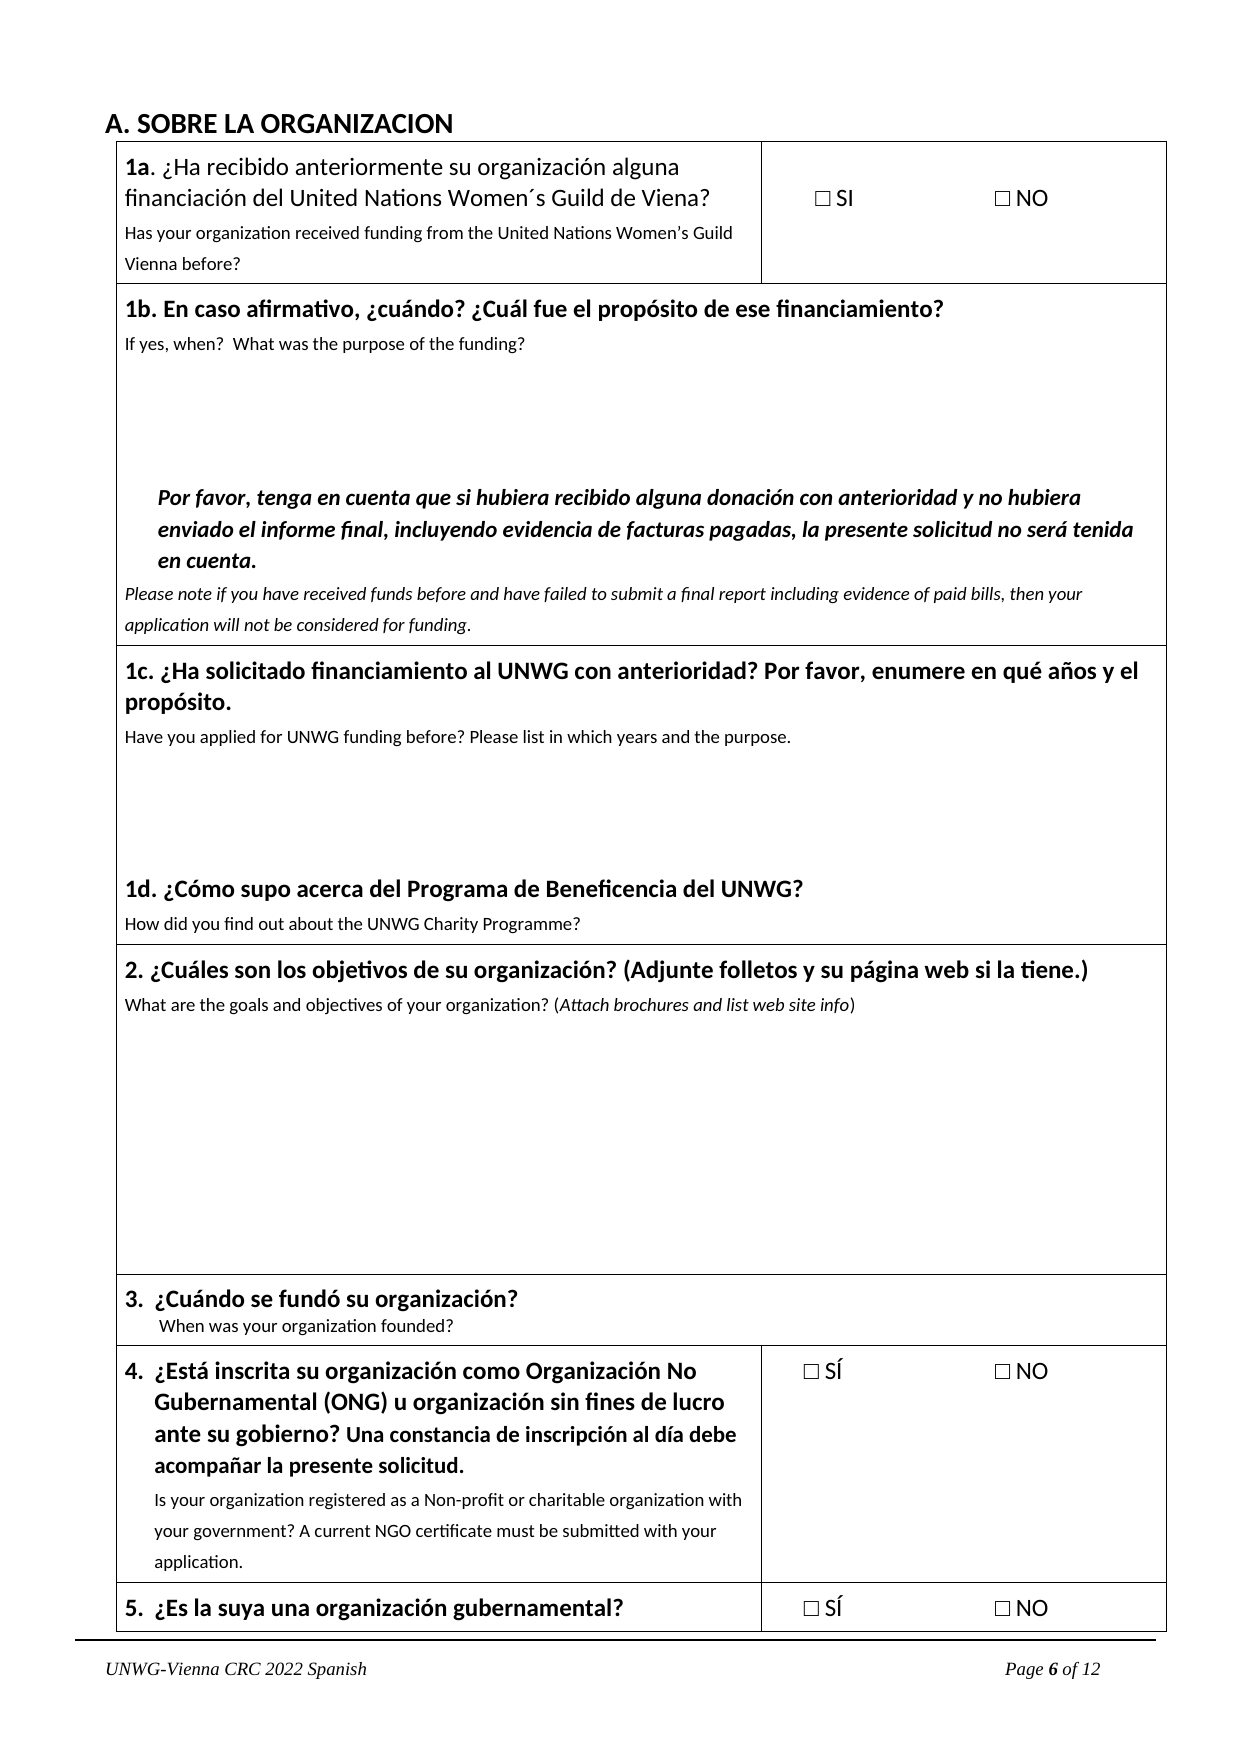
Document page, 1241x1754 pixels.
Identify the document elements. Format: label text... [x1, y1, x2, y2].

table_cell 1c. ¿Ha solicitado financiamiento al UNWG con anterioridad? Por favor, enumere en qué años y el propósito. Have you applied for UNWG funding before? Please list in which years and the purpose. 1d. ¿Cómo supo acerca del Programa de Beneficencia del UNWG? How did you find out about the UNWG Charity Programme? [117, 646, 1166, 944]
table_cell 2. ¿Cuáles son los objetivos de su organización? (Adjunte folletos y su página web si la tiene.) What are the goals and objectives of your organization? (Attach brochures and list web site info) [117, 945, 1166, 1274]
table_cell ¿Está inscrita su organización como Organización No Gubernamental (ONG) u organización sin fines de lucro ante su gobierno? Una constancia de inscripción al día debe acompañar la presente solicitud. Is your organization registered as a Non-profit or charitable organization with your government? A current NGO certificate must be submitted with your application. [117, 1346, 761, 1582]
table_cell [117, 1583, 761, 1631]
table_cell □ SÍ □ NO [762, 1583, 1166, 1631]
table_cell 1b. En caso afirmativo, ¿cuándo? ¿Cuál fue el propósito de ese financiamiento? If yes, when? What was the purpose of the funding? Por favor, tenga en cuenta que si hubiera recibido alguna donación con anterioridad y no hubiera enviado el informe final, incluyendo evidencia de facturas pagadas, la presente solicitud no será tenida en cuenta. Please note if you have received funds before and have failed to submit a final report including evidence of paid bills, then your application will not be considered for funding. [117, 284, 1166, 645]
text A. SOBRE LA ORGANIZACION [105, 105, 1135, 141]
table_cell ¿Cuándo se fundó su organización? When was your organization founded? [117, 1275, 1166, 1345]
table_header 1a. ¿Ha recibido anteriormente su organización alguna financiación del United Nations Women´s Guild de Viena? Has your organization received funding from the United Nations Women’s Guild Vienna before? [117, 142, 761, 283]
table_cell □ SÍ □ NO [762, 1346, 1166, 1582]
table_header □ SI □ NO [762, 142, 1166, 283]
